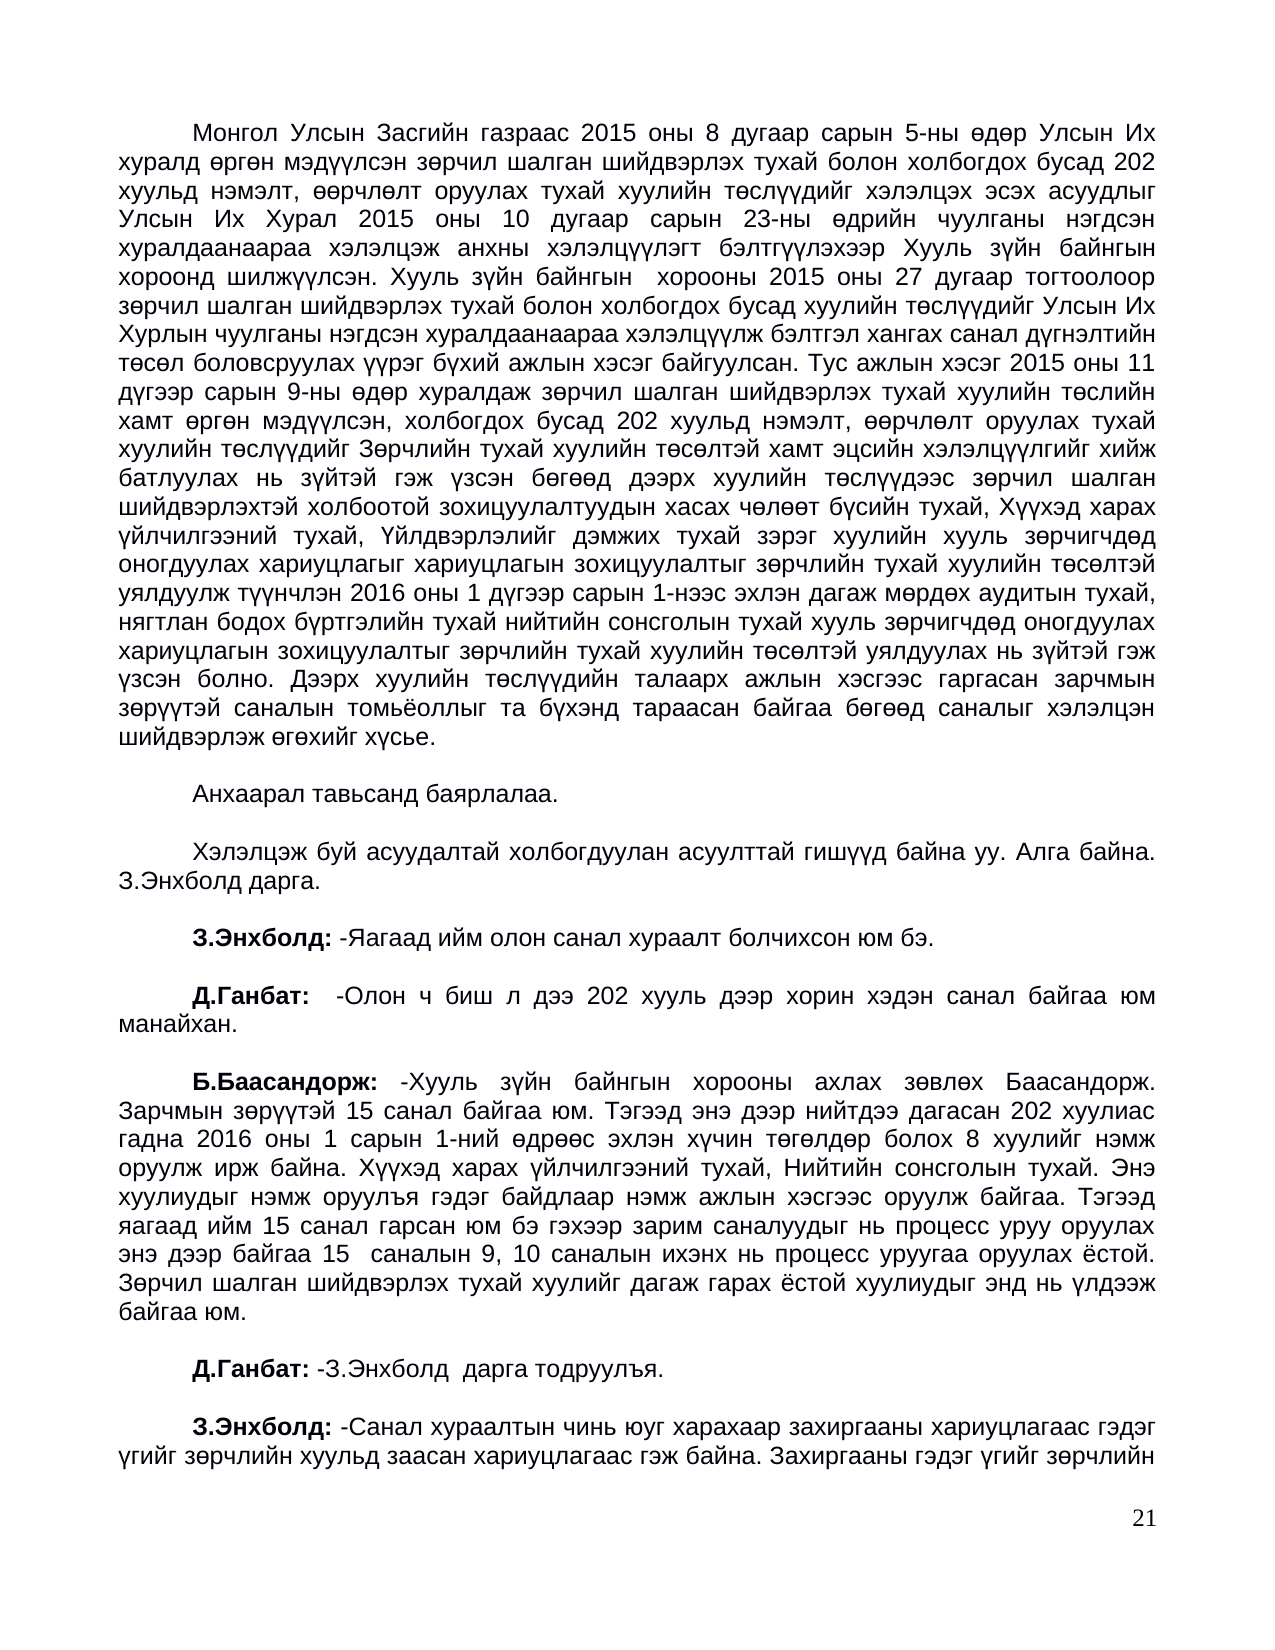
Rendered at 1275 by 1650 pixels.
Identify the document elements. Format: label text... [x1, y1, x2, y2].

text Д.Ганбат: -Олон ч биш л дээ 202 хууль дээр хорин хэдэн санал байгаа юм манайхан. [118, 981, 1157, 1038]
text Монгол Улсын Засгийн газраас 2015 оны 8 дугаар сарын 5-ны өдөр Улсын Их хуралд өргөн мэдүүлсэн зөрчил шалган шийдвэрлэх тухай болон холбогдох бусад 202 хуульд нэмэлт, өөрчлөлт оруулах тухай хуулийн төслүүдийг хэлэлцэх эсэх асуудлыг Улсын Их Хурал 2015 оны 10 дугаар сарын 23-ны өдрийн чуулганы нэгдсэн хуралдаанаараа хэлэлцэж анхны хэлэлцүүлэгт бэлтгүүлэхээр Хууль зүйн байнгын хороонд шилжүүлсэн. Хууль зүйн байнгын хорооны 2015 оны 27 дугаар тогтоолоор зөрчил шалган шийдвэрлэх тухай болон холбогдох бусад хуулийн төслүүдийг Улсын Их Хурлын чуулганы нэгдсэн хуралдаанаараа хэлэлцүүлж бэлтгэл хангах санал дүгнэлтийн төсөл боловсруулах үүрэг бүхий ажлын хэсэг байгуулсан. Тус ажлын хэсэг 2015 оны 11 дүгээр сарын 9-ны өдөр хуралдаж зөрчил шалган шийдвэрлэх тухай хуулийн төслийн хамт өргөн мэдүүлсэн, холбогдох бусад 202 хуульд нэмэлт, өөрчлөлт оруулах тухай хуулийн төслүүдийг Зөрчлийн тухай хуулийн төсөлтэй хамт эцсийн хэлэлцүүлгийг хийж батлуулах нь зүйтэй гэж үзсэн бөгөөд дээрх хуулийн төслүүдээс зөрчил шалган шийдвэрлэхтэй холбоотой зохицуулалтуудын хасах чөлөөт бүсийн тухай, Хүүхэд харах үйлчилгээний тухай, Үйлдвэрлэлийг дэмжих тухай зэрэг хуулийн хууль зөрчигчдөд оногдуулах хариуцлагыг хариуцлагын зохицуулалтыг зөрчлийн тухай хуулийн төсөлтэй уялдуулж түүнчлэн 2016 оны 1 дүгээр сарын 1-нээс эхлэн дагаж мөрдөх аудитын тухай, нягтлан бодох бүртгэлийн тухай нийтийн сонсголын тухай хууль зөрчигчдөд оногдуулах хариуцлагын зохицуулалтыг зөрчлийн тухай хуулийн төсөлтэй уялдуулах нь зүйтэй гэж үзсэн болно. Дээрх хуулийн төслүүдийн талаарх ажлын хэсгээс гаргасан зарчмын зөрүүтэй саналын томьёоллыг та бүхэнд тараасан байгаа бөгөөд саналыг хэлэлцэн шийдвэрлэж өгөхийг хүсье. [118, 118, 1157, 751]
text З.Энхболд: -Яагаад ийм олон санал хураалт болчихсон юм бэ. [118, 923, 1157, 952]
text Анхаарал тавьсанд баярлалаа. [118, 779, 1157, 808]
text Д.Ганбат: -З.Энхболд дарга тодруулъя. [118, 1354, 1157, 1383]
text Б.Баасандорж: -Хууль зүйн байнгын хорооны ахлах зөвлөх Баасандорж. Зарчмын зөрүүтэй 15 санал байгаа юм. Тэгээд энэ дээр нийтдээ дагасан 202 хуулиас гадна 2016 оны 1 сарын 1-ний өдрөөс эхлэн хүчин төгөлдөр болох 8 хуулийг нэмж оруулж ирж байна. Хүүхэд харах үйлчилгээний тухай, Нийтийн сонсголын тухай. Энэ хуулиудыг нэмж оруулъя гэдэг байдлаар нэмж ажлын хэсгээс оруулж байгаа. Тэгээд яагаад ийм 15 санал гарсан юм бэ гэхээр зарим саналуудыг нь процесс уруу оруулах энэ дээр байгаа 15 саналын 9, 10 саналын ихэнх нь процесс уруугаа оруулах ёстой. Зөрчил шалган шийдвэрлэх тухай хуулийг дагаж гарах ёстой хуулиудыг энд нь үлдээж байгаа юм. [118, 1067, 1157, 1326]
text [118, 1412, 1157, 1469]
text Хэлэлцэж буй асуудалтай холбогдуулан асуулттай гишүүд байна уу. Алга байна. З.Энхболд дарга. [118, 837, 1157, 894]
